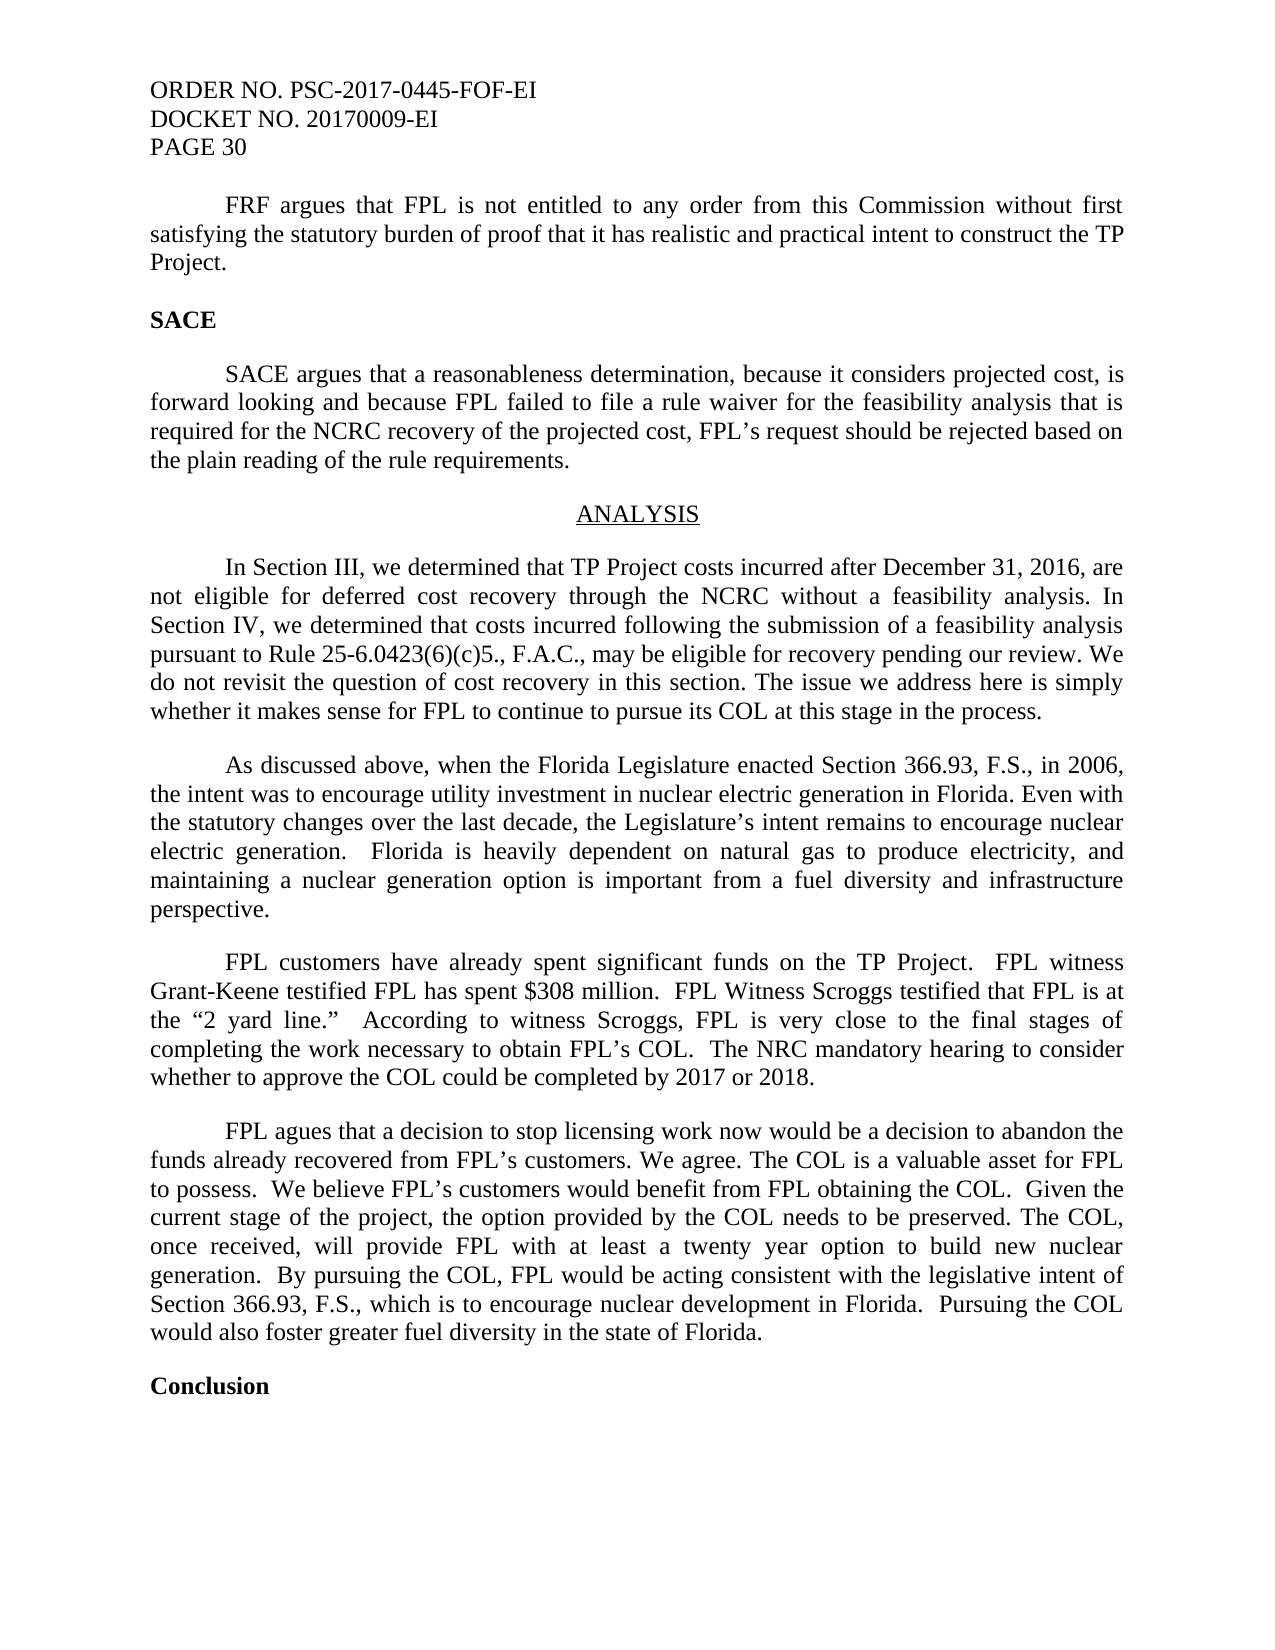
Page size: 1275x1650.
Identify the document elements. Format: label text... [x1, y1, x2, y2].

text Conclusion [150, 1371, 1125, 1400]
text FRF argues that FPL is not entitled to any order from this Commission without first satisfying the statutory burden of proof that it has realistic and practical intent to construct the TP Project. [150, 190, 1125, 276]
text SACE argues that a reasonableness determination, because it considers projected cost, is forward looking and because FPL failed to file a rule waiver for the feasibility analysis that is required for the NCRC recovery of the projected cost, FPL’s request should be rejected based on the plain reading of the rule requirements. [150, 359, 1125, 474]
text FPL customers have already spent significant funds on the TP Project. FPL witness Grant-Keene testified FPL has spent $308 million. FPL Witness Scroggs testified that FPL is at the “2 yard line.” According to witness Scroggs, FPL is very close to the final stages of completing the work necessary to obtain FPL’s COL. The NRC mandatory hearing to consider whether to approve the COL could be completed by 2017 or 2018. [150, 947, 1125, 1091]
text ANALYSIS [150, 499, 1125, 527]
text In Section III, we determined that TP Project costs incurred after December 31, 2016, are not eligible for deferred cost recovery through the NCRC without a feasibility analysis. In Section IV, we determined that costs incurred following the submission of a feasibility analysis pursuant to Rule 25-6.0423(6)(c)5., F.A.C., may be eligible for recovery pending our review. We do not revisit the question of cost recovery in this section. The issue we address here is simply whether it makes sense for FPL to continue to pursue its COL at this stage in the process. [150, 552, 1125, 725]
text FPL agues that a decision to stop licensing work now would be a decision to abandon the funds already recovered from FPL’s customers. We agree. The COL is a valuable asset for FPL to possess. We believe FPL’s customers would benefit from FPL obtaining the COL. Given the current stage of the project, the option provided by the COL needs to be preserved. The COL, once received, will provide FPL with at least a twenty year option to build new nuclear generation. By pursuing the COL, FPL would be acting consistent with the legislative intent of Section 366.93, F.S., which is to encourage nuclear development in Florida. Pursuing the COL would also foster greater fuel diversity in the state of Florida. [150, 1116, 1125, 1346]
text As discussed above, when the Florida Legislature enacted Section 366.93, F.S., in 2006, the intent was to encourage utility investment in nuclear electric generation in Florida. Even with the statutory changes over the last decade, the Legislature’s intent remains to encourage nuclear electric generation. Florida is heavily dependent on natural gas to produce electricity, and maintaining a nuclear generation option is important from a fuel diversity and infrastructure perspective. [150, 750, 1125, 922]
text SACE [150, 305, 1125, 334]
